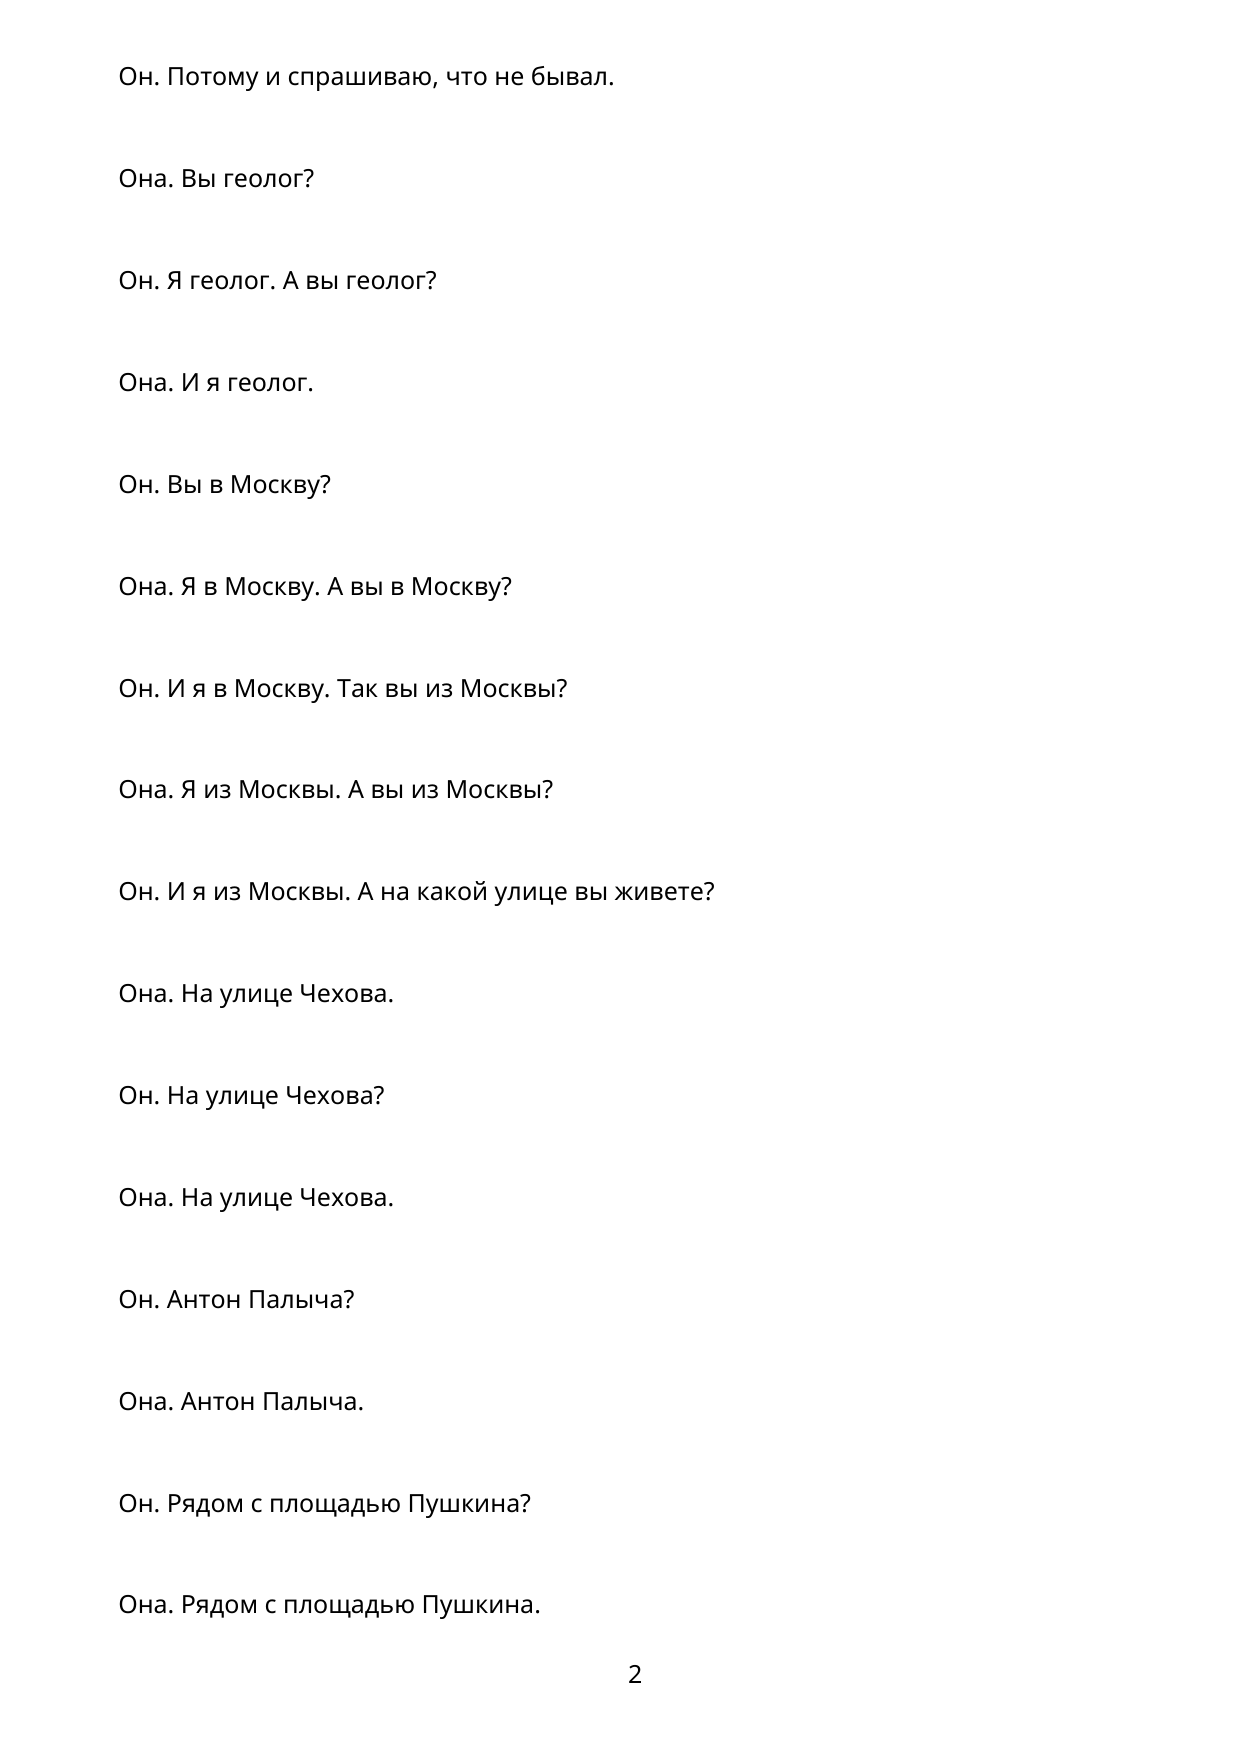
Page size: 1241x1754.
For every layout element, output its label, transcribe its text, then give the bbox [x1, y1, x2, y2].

text Он. Антон Палыча? [118, 1282, 1152, 1316]
text Он. И я в Москву. Так вы из Москвы? [118, 670, 1152, 704]
text Она. И я геолог. [118, 365, 1152, 399]
text Она. Я из Москвы. А вы из Москвы? [118, 772, 1152, 806]
text Она. На улице Чехова. [118, 1180, 1152, 1214]
text Он. На улице Чехова? [118, 1078, 1152, 1112]
text Она. Я в Москву. А вы в Москву? [118, 568, 1152, 602]
text Она. Рядом с площадью Пушкина. [118, 1587, 1152, 1621]
text Он. Я геолог. А вы геолог? [118, 263, 1152, 297]
text Он. Потому и спрашиваю, что не бывал. [118, 59, 1152, 93]
text Он. И я из Москвы. А на какой улице вы живете? [118, 874, 1152, 908]
text Он. Рядом с площадью Пушкина? [118, 1485, 1152, 1519]
text Он. Вы в Москву? [118, 467, 1152, 501]
text Она. На улице Чехова. [118, 976, 1152, 1010]
text Она. Антон Палыча. [118, 1383, 1152, 1417]
text Она. Вы геолог? [118, 161, 1152, 195]
